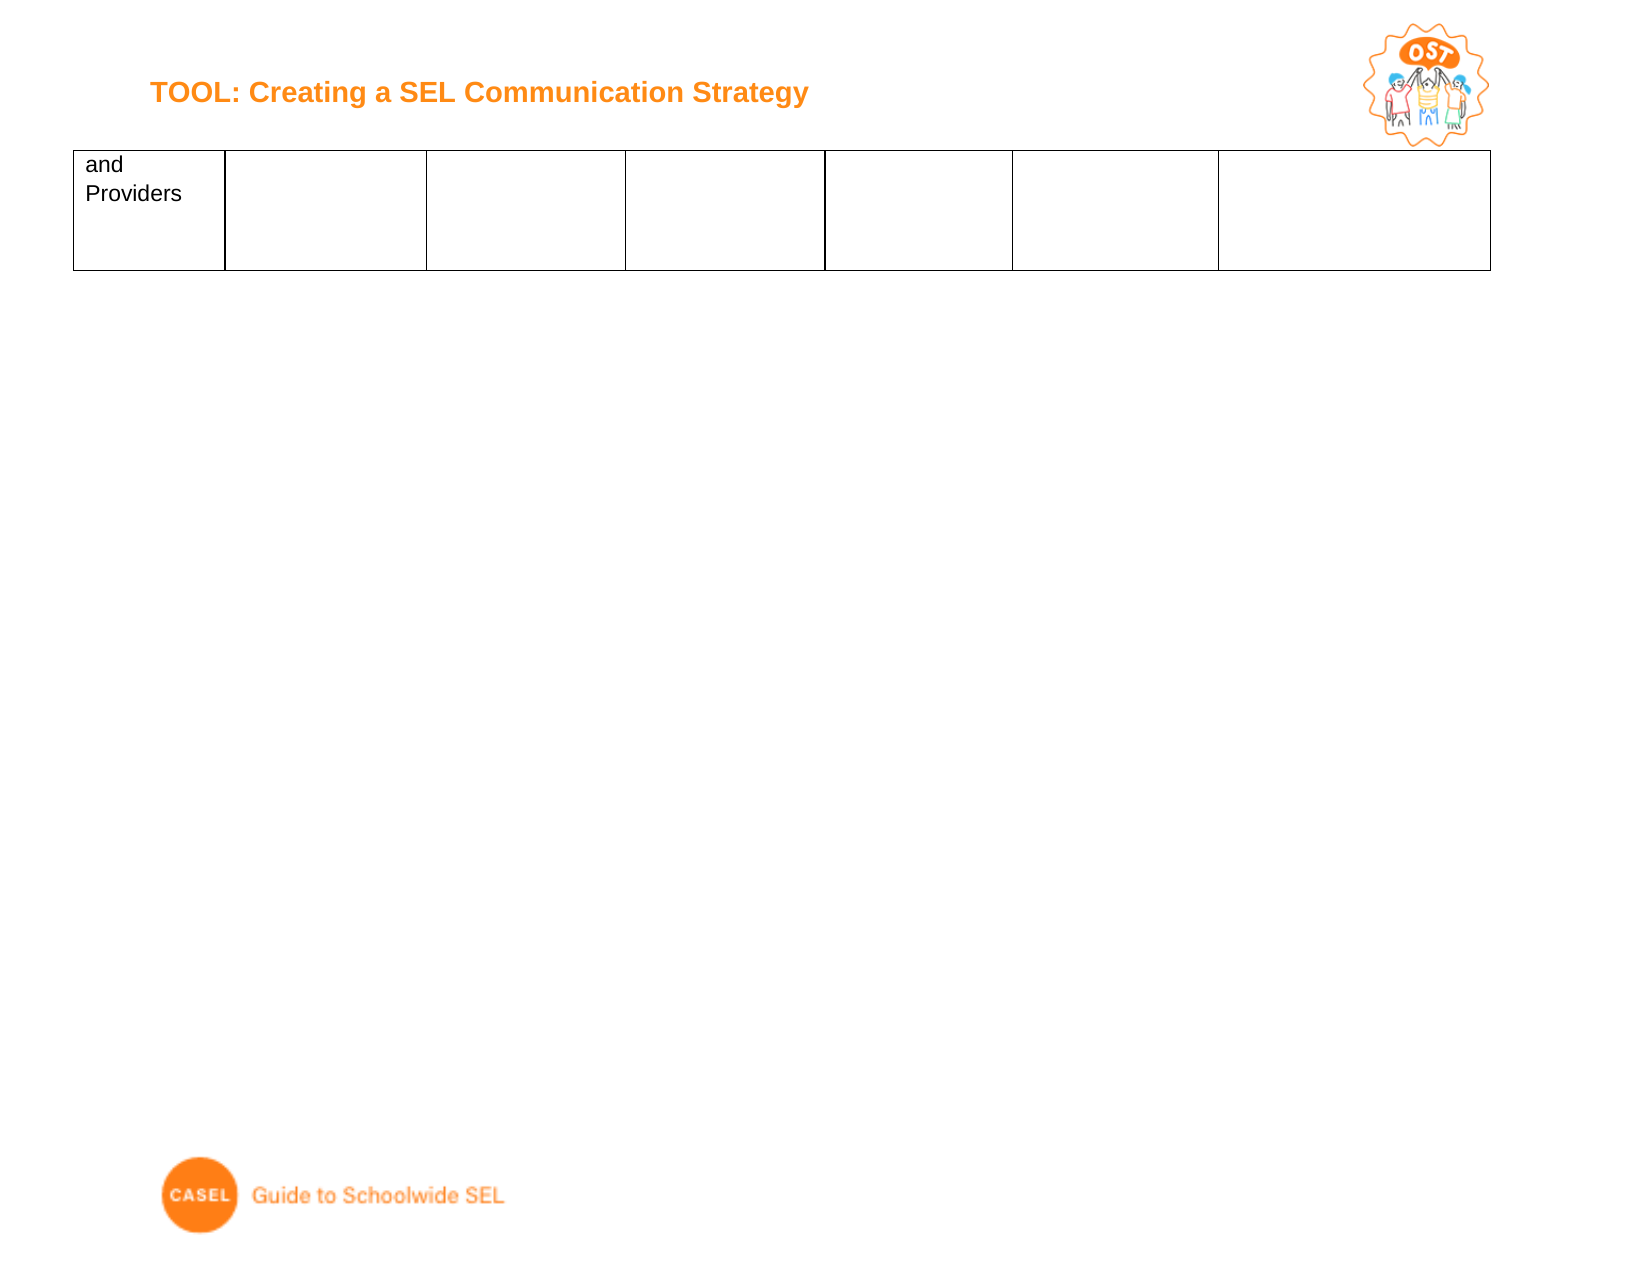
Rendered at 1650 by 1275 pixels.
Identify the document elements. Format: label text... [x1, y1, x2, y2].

table_cell [226, 151, 426, 270]
table_cell [626, 151, 824, 270]
table_cell [826, 151, 1012, 270]
picture [1362, 21, 1489, 149]
table_cell Community Partners and Providers [74, 151, 224, 270]
table_cell [1013, 151, 1218, 270]
table_cell [1219, 151, 1490, 270]
picture [150, 1139, 540, 1260]
table_cell [427, 151, 625, 270]
